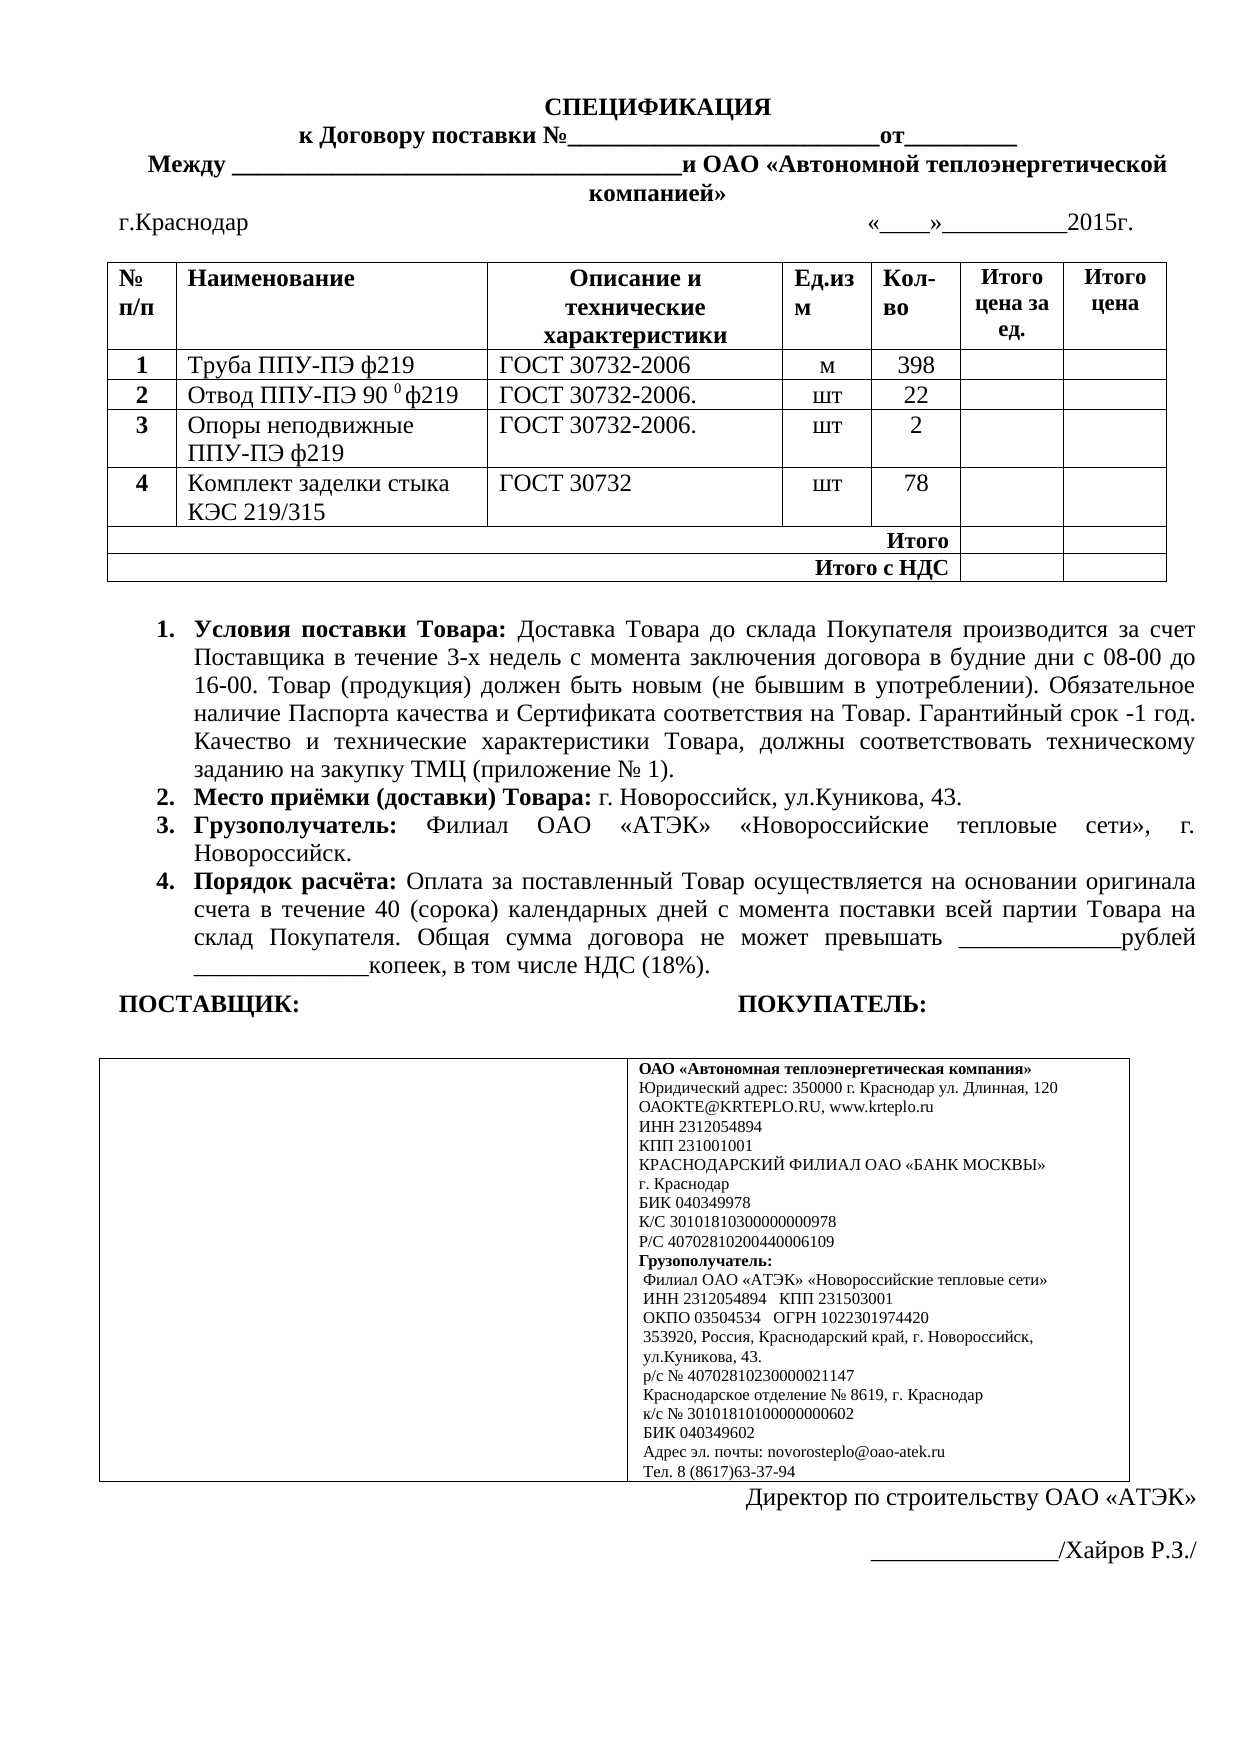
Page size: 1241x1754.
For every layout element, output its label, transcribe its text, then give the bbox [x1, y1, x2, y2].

table_cell шт [783, 410, 871, 467]
table_cell ГОСТ 30732-2006. [488, 380, 782, 409]
table_cell 3 [108, 410, 176, 467]
text Директор по строительству ОАО «АТЭК» [118, 1047, 1197, 1510]
table_cell Итого с НДС [108, 554, 960, 581]
table_header ОАО «Автономная теплоэнергетическая компания» Юридический адрес: 350000 г. Краснодар ул. Длинная, 120 ОАОКТЕ@KRTEPLO.RU, www.krteplo.ru ИНН 2312054894 КПП 231001001 КРАСНОДАРСКИЙ ФИЛИАЛ ОАО «БАНК МОСКВЫ» г. Краснодар БИК 040349978 К/С 30101810300000000978 Р/С 40702810200440006109 Грузополучатель: Филиал ОАО «АТЭК» «Новороссийские тепловые сети» ИНН 2312054894 КПП 231503001 ОКПО 03504534 ОГРН 1022301974420 353920, Россия, Краснодарский край, г. Новороссийск, ул.Куникова, 43. р/с № 40702810230000021147 Краснодарское отделение № 8619, г. Краснодар к/с № 30101810100000000602 БИК 040349602 Адрес эл. почты: novorosteplo@oao-atek.ru Тел. 8 (8617)63-37-94 [628, 1059, 1129, 1481]
table_cell Опоры неподвижные ППУ-ПЭ ф219 [177, 410, 487, 467]
table_cell Отвод ППУ-ПЭ 90 0 ф219 [177, 380, 487, 409]
table_cell [961, 527, 1063, 553]
table_cell [1064, 350, 1166, 379]
table_cell ГОСТ 30732-2006 [488, 350, 782, 379]
table_cell 2 [872, 410, 960, 467]
table_header [100, 1059, 627, 1481]
table_cell [1064, 380, 1166, 409]
table_cell [961, 410, 1063, 467]
table_cell ГОСТ 30732 [488, 468, 782, 526]
table_header Наименование [177, 263, 487, 349]
table_cell 398 [872, 350, 960, 379]
text ПОСТАВЩИК: ПОКУПАТЕЛЬ: [118, 989, 1197, 1018]
text г.Краснодар «____»__________2015г. [118, 207, 1197, 235]
table_cell Труба ППУ-ПЭ ф219 [177, 350, 487, 379]
table_header Описание и технические характеристики [488, 263, 782, 349]
list Порядок расчёта: Оплата за поставленный Товар осуществляется на основании оригинала счета в течение 40 (сорока) календарных дней с момента поставки всей партии Товара на склад Покупателя. Общая сумма договора не может превышать _____________рублей ______________копеек, в том числе НДС (18%). [156, 867, 1197, 979]
table_cell [1064, 554, 1166, 581]
table_cell 4 [108, 468, 176, 526]
text СПЕЦИФИКАЦИЯ к Договору поставки № от_________ [118, 92, 1197, 149]
list Место приёмки (доставки) Товара: г. Новороссийск, ул.Куникова, 43. [156, 783, 1197, 811]
text _______________/Хайров Р.З./ [118, 1535, 1197, 1564]
table_cell Итого [108, 527, 960, 553]
table_cell 78 [872, 468, 960, 526]
table_cell Комплект заделки стыка КЭС 219/315 [177, 468, 487, 526]
text Между ____________________________________и ОАО «Автономной теплоэнергетической компанией» [118, 149, 1197, 207]
table_cell [1064, 468, 1166, 526]
table_header Ед.изм [783, 263, 871, 349]
table_cell [961, 350, 1063, 379]
table_cell [961, 468, 1063, 526]
table_header Итого цена [1064, 263, 1166, 349]
list Грузополучатель: Филиал ОАО «АТЭК» «Новороссийские тепловые сети», г. Новороссийск. [156, 811, 1197, 867]
table_cell ГОСТ 30732-2006. [488, 410, 782, 467]
table_header № п/п [108, 263, 176, 349]
table_cell шт [783, 468, 871, 526]
list Условия поставки Товара: Доставка Товара до склада Покупателя производится за счет Поставщика в течение 3-х недель с момента заключения договора в будние дни с 08-00 до 16-00. Товар (продукция) должен быть новым (не бывшим в употреблении). Обязательное наличие Паспорта качества и Сертификата соответствия на Товар. Гарантийный срок -1 год. Качество и технические характеристики Товара, должны соответствовать техническому заданию на закупку ТМЦ (приложение № 1). [156, 615, 1197, 783]
table_cell [1064, 410, 1166, 467]
table_cell 22 [872, 380, 960, 409]
table_cell 1 [108, 350, 176, 379]
table_cell шт [783, 380, 871, 409]
table_cell [961, 380, 1063, 409]
table_header Кол-во [872, 263, 960, 349]
table_cell [961, 554, 1063, 581]
table_cell 2 [108, 380, 176, 409]
table_header Итого цена за ед. [961, 263, 1063, 349]
table_cell м [783, 350, 871, 379]
table_cell [1064, 527, 1166, 553]
